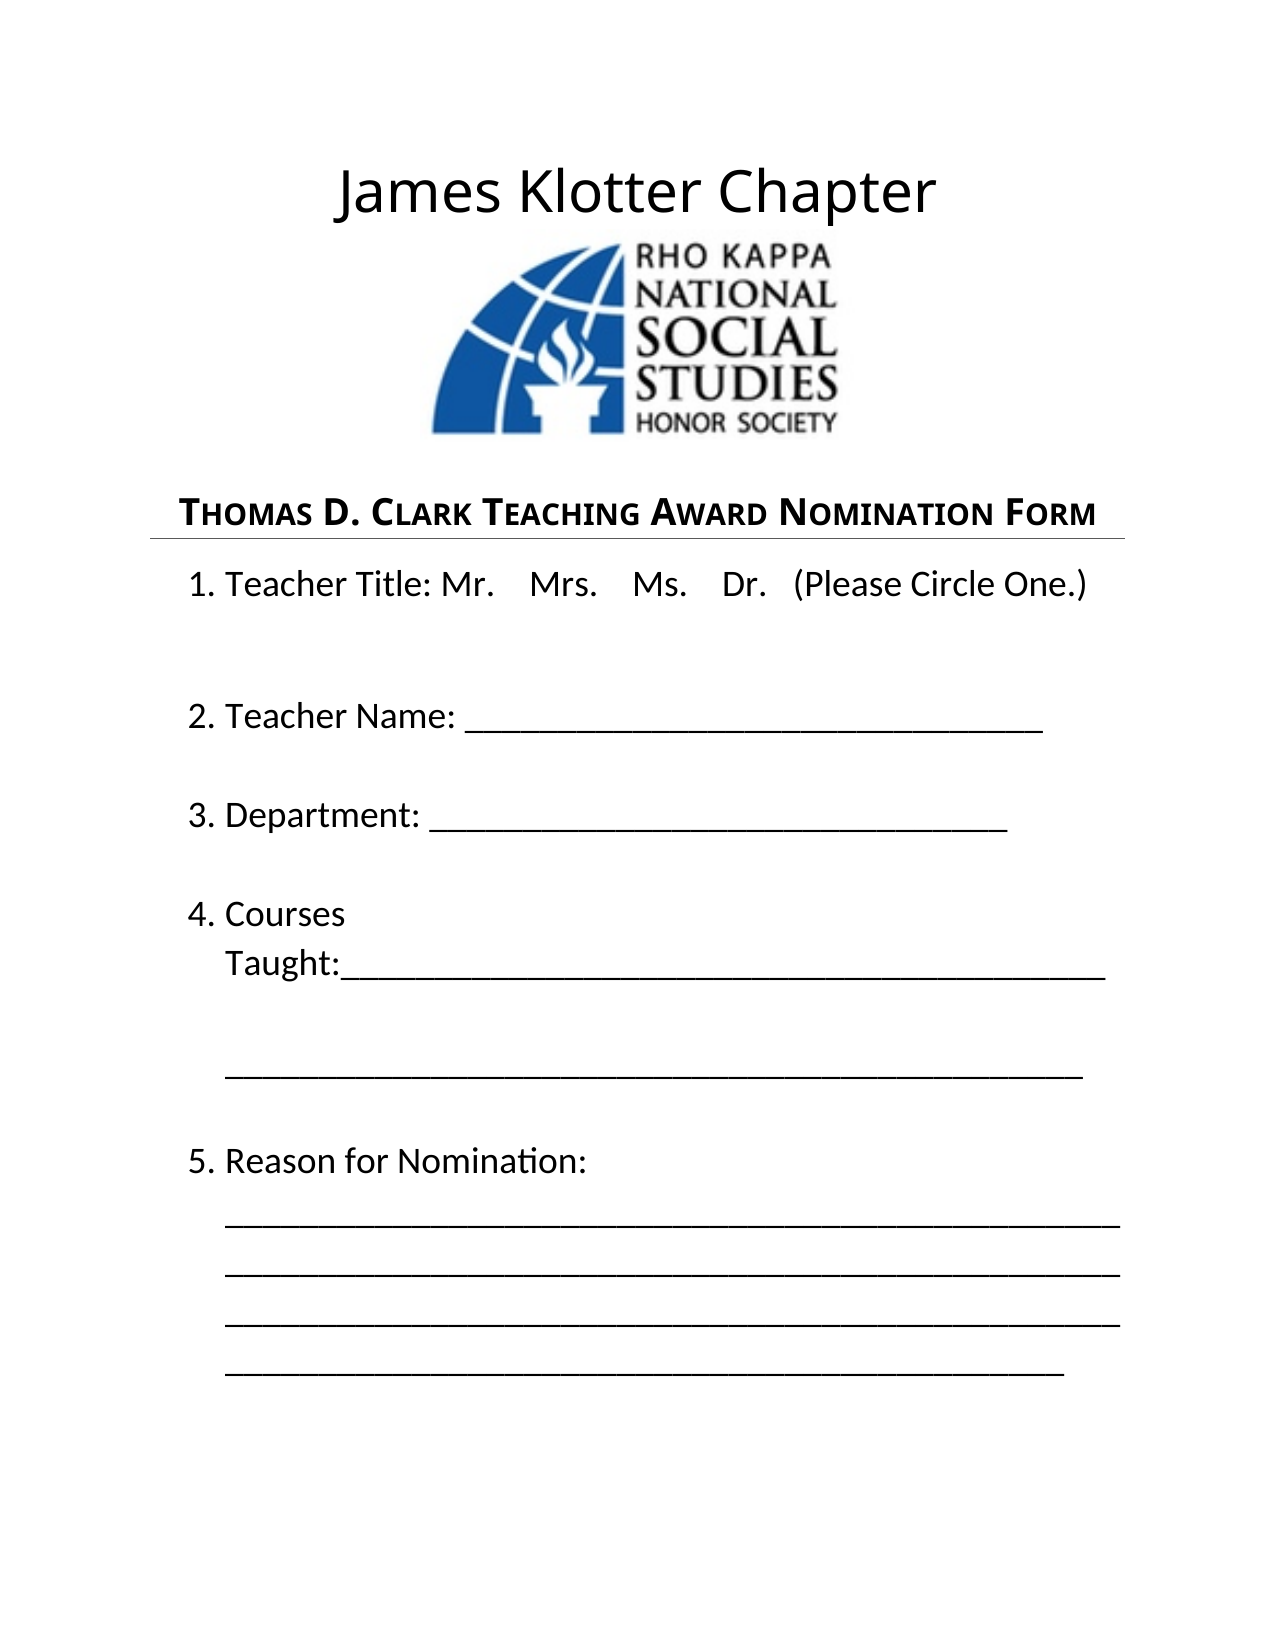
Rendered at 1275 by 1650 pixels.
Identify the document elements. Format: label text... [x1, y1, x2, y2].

list Teacher Title: Mr. Mrs. Ms. Dr. (Please Circle One.) [187, 560, 1125, 606]
list ______________________________________________ [225, 1038, 1125, 1084]
list Reason for Nomination: _____________________________________________________________________________________________________________________________________________________________________________________________ [187, 1137, 1125, 1381]
list Teacher Name: _______________________________ [187, 692, 1125, 738]
list Courses Taught:_________________________________________ [187, 890, 1125, 985]
picture [419, 229, 856, 446]
subtitle Thomas D. Clark Teaching Award Nomination Form [150, 485, 1125, 538]
list Department: _______________________________ [187, 791, 1125, 837]
title James Klotter Chapter [150, 150, 1125, 229]
